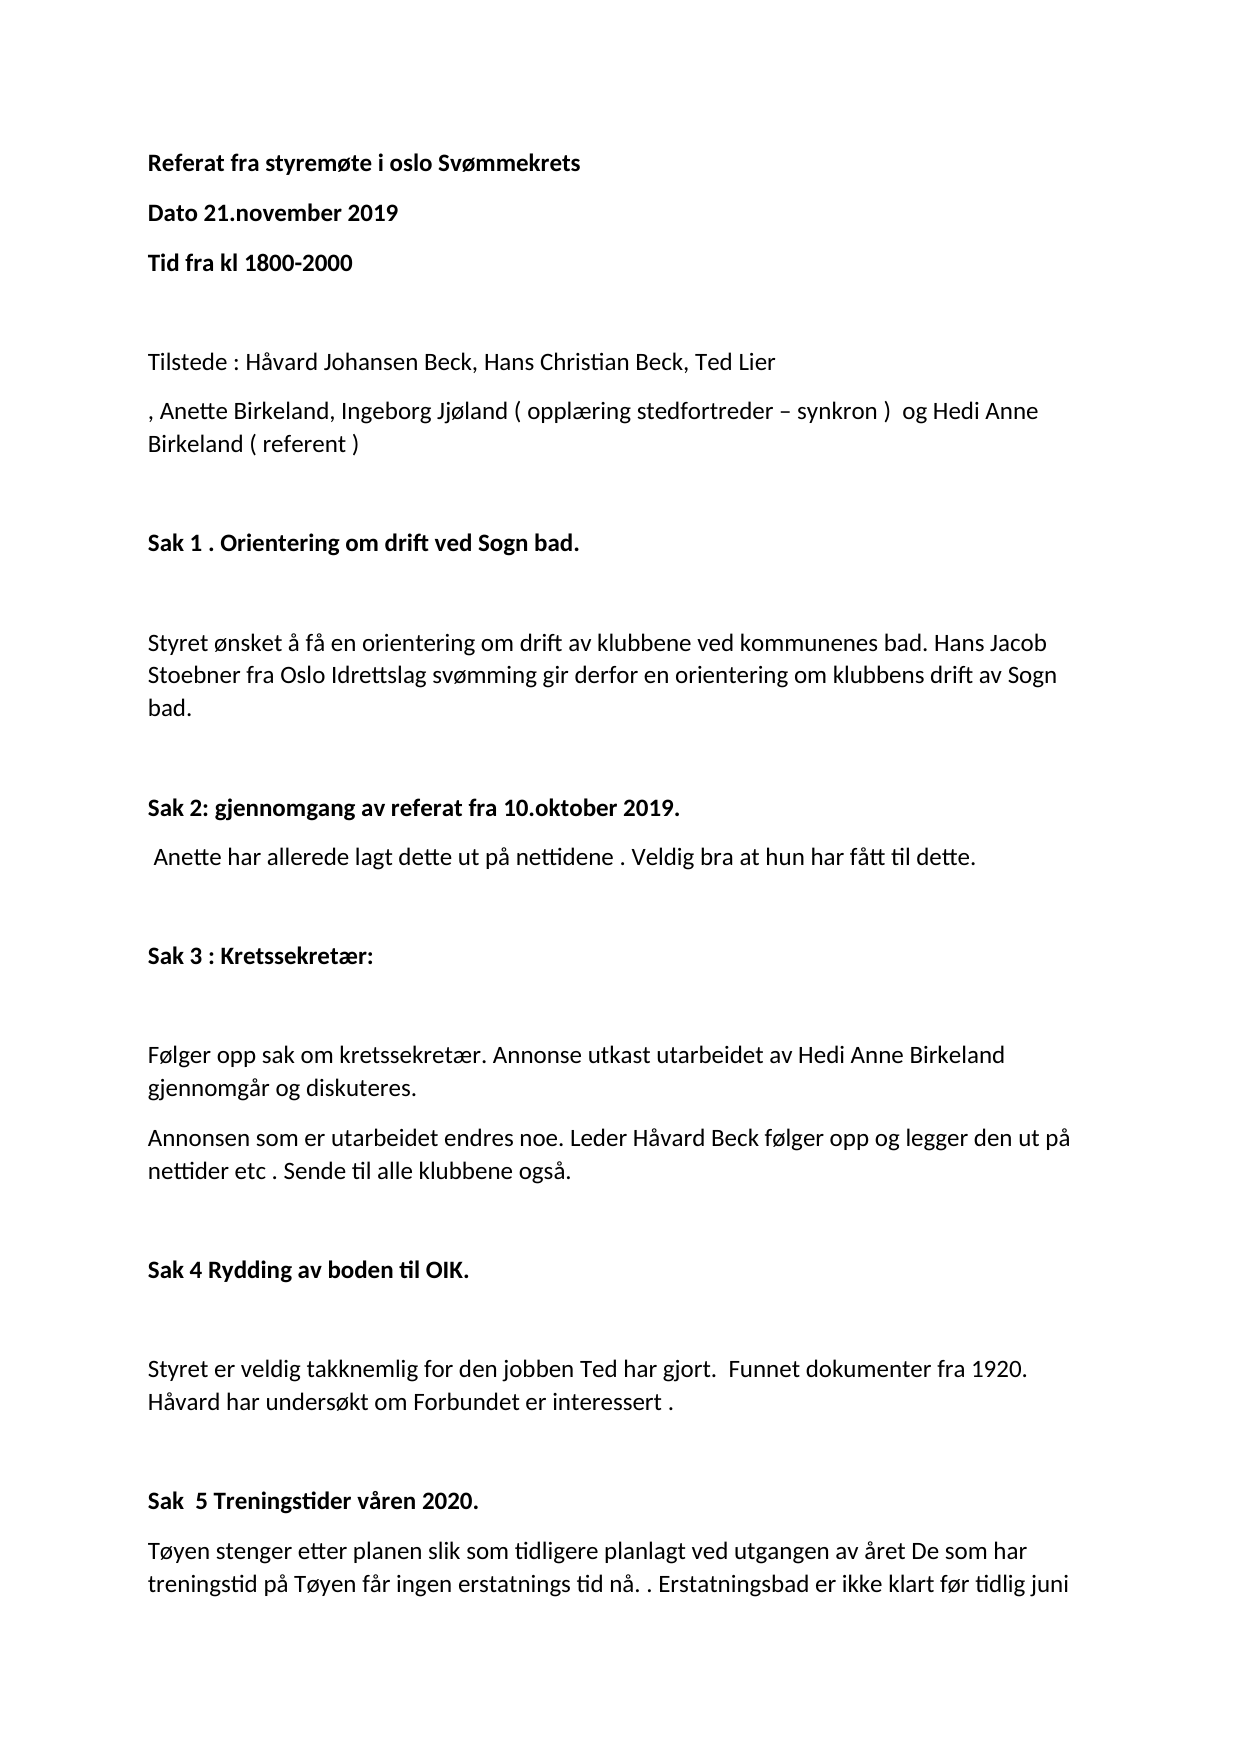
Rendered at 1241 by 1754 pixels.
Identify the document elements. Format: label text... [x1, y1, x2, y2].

text Sak 4 Rydding av boden til OIK. [148, 1254, 1093, 1285]
text Følger opp sak om kretssekretær. Annonse utkast utarbeidet av Hedi Anne Birkeland gjennomgår og diskuteres. [148, 1040, 1093, 1103]
text Dato 21.november 2019 [148, 197, 1093, 228]
text Annonsen som er utarbeidet endres noe. Leder Håvard Beck følger opp og legger den ut på nettider etc . Sende til alle klubbene også. [148, 1122, 1093, 1186]
text Sak 2: gjennomgang av referat fra 10.oktober 2019. [148, 792, 1093, 822]
text Referat fra styremøte i oslo Svømmekrets [148, 148, 1093, 178]
text Sak 1 . Orientering om drift ved Sogn bad. [148, 528, 1093, 558]
text Anette har allerede lagt dette ut på nettidene . Veldig bra at hun har fått til dette. [148, 841, 1093, 872]
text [148, 1535, 1093, 1598]
text , Anette Birkeland, Ingeborg Jjøland ( opplæring stedfortreder – synkron ) og Hedi Anne Birkeland ( referent ) [148, 396, 1093, 459]
text Tid fra kl 1800-2000 [148, 247, 1093, 277]
text Tilstede : Håvard Johansen Beck, Hans Christian Beck, Ted Lier [148, 346, 1093, 376]
text Styret er veldig takknemlig for den jobben Ted har gjort. Funnet dokumenter fra 1920. Håvard har undersøkt om Forbundet er interessert . [148, 1353, 1093, 1417]
text Sak 3 : Kretssekretær: [148, 941, 1093, 971]
text Sak 5 Treningstider våren 2020. [148, 1486, 1093, 1516]
text Styret ønsket å få en orientering om drift av klubbene ved kommunenes bad. Hans Jacob Stoebner fra Oslo Idrettslag svømming gir derfor en orientering om klubbens drift av Sogn bad. [148, 627, 1093, 723]
